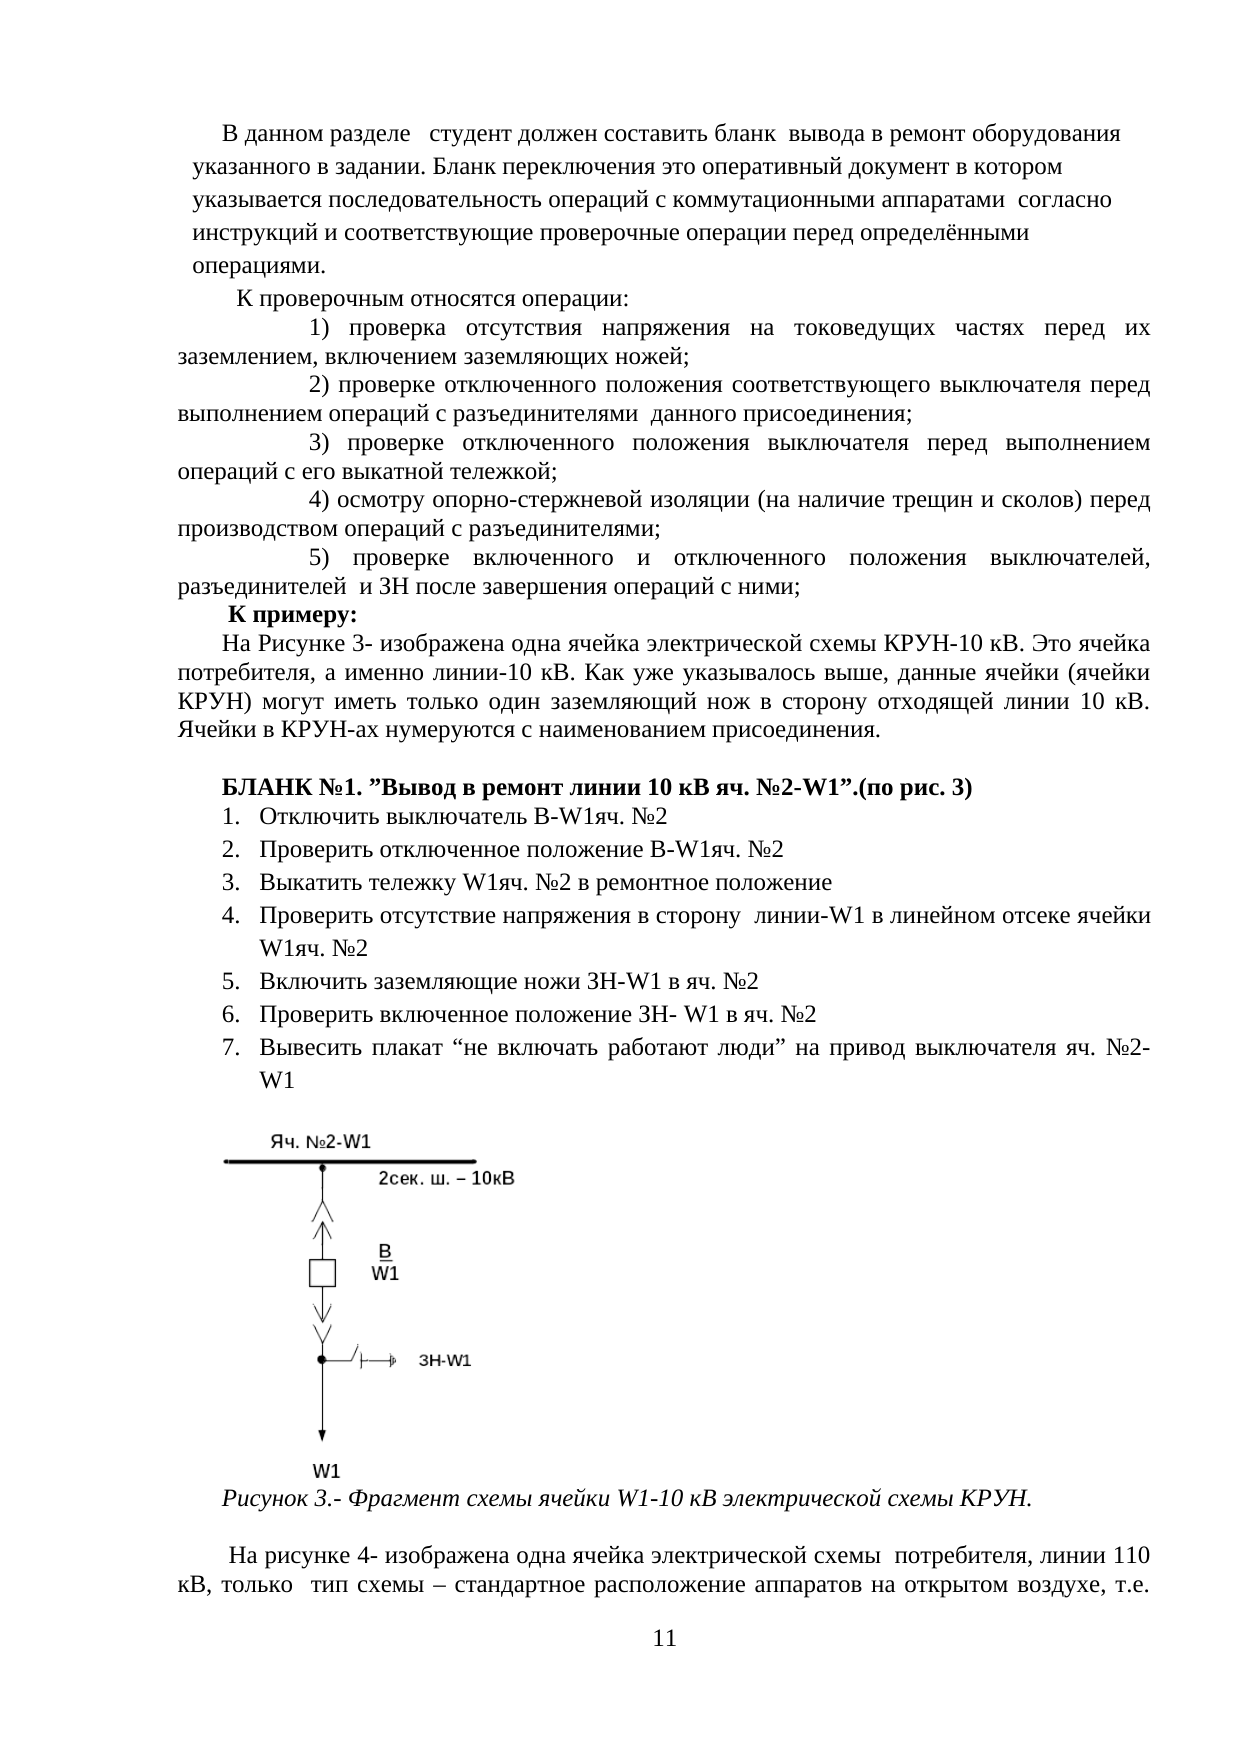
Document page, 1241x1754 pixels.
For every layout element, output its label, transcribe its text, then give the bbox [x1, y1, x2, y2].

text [177, 1541, 1152, 1598]
text 4) осмотру опорно-стержневой изоляции (на наличие трещин и сколов) перед производством операций с разъединителями; [177, 484, 1152, 542]
text Рисунок 3.- Фрагмент схемы ячейки W1-10 кВ электрической схемы КРУН. [177, 1483, 1152, 1512]
list Проверить включенное положение ЗН- W1 в яч. №2 [222, 999, 1152, 1028]
list Проверить отсутствие напряжения в сторону линии-W1 в линейном отсеке ячейки W1яч. №2 [222, 900, 1152, 962]
text К проверочным относятся операции: [177, 283, 1152, 312]
text 1) проверка отсутствия напряжения на токоведущих частях перед их заземлением, включением заземляющих ножей; [177, 312, 1152, 369]
list Включить заземляющие ножи ЗН-W1 в яч. №2 [222, 966, 1152, 994]
list Отключить выключатель В-W1яч. №2 [222, 801, 1152, 829]
text 2) проверке отключенного положения соответствующего выключателя перед выполнением операций с разъединителями данного присоединения; [177, 369, 1152, 427]
list Выкатить тележку W1яч. №2 в ремонтное положение [222, 867, 1152, 896]
text БЛАНК №1. ”Вывод в ремонт линии 10 кВ яч. №2-W1”.(по рис. 3) [177, 772, 1152, 801]
text К примеру: [177, 599, 1152, 628]
list Проверить отключенное положение В-W1яч. №2 [222, 834, 1152, 862]
text 5) проверке включенного и отключенного положения выключателей, разъединителей и ЗН после завершения операций с ними; [177, 542, 1152, 599]
list Вывесить плакат “не включать работают люди” на привод выключателя яч. №2-W1 [222, 1032, 1152, 1094]
text В данном разделе студент должен составить бланк вывода в ремонт оборудования указанного в задании. Бланк переключения это оперативный документ в котором указывается последовательность операций с коммутационными аппаратами согласно инструкций и соответствующие проверочные операции перед определёнными операциями. [192, 118, 1152, 279]
text На Рисунке 3- изображена одна ячейка электрической схемы КРУН-10 кВ. Это ячейка потребителя, а именно линии-10 кВ. Как уже указывалось выше, данные ячейки (ячейки КРУН) могут иметь только один заземляющий нож в сторону отходящей линии 10 кВ. Ячейки в КРУН-ах нумеруются с наименованием присоединения. [177, 628, 1152, 743]
text 3) проверке отключенного положения выключателя перед выполнением операций с его выкатной тележкой; [177, 427, 1152, 484]
